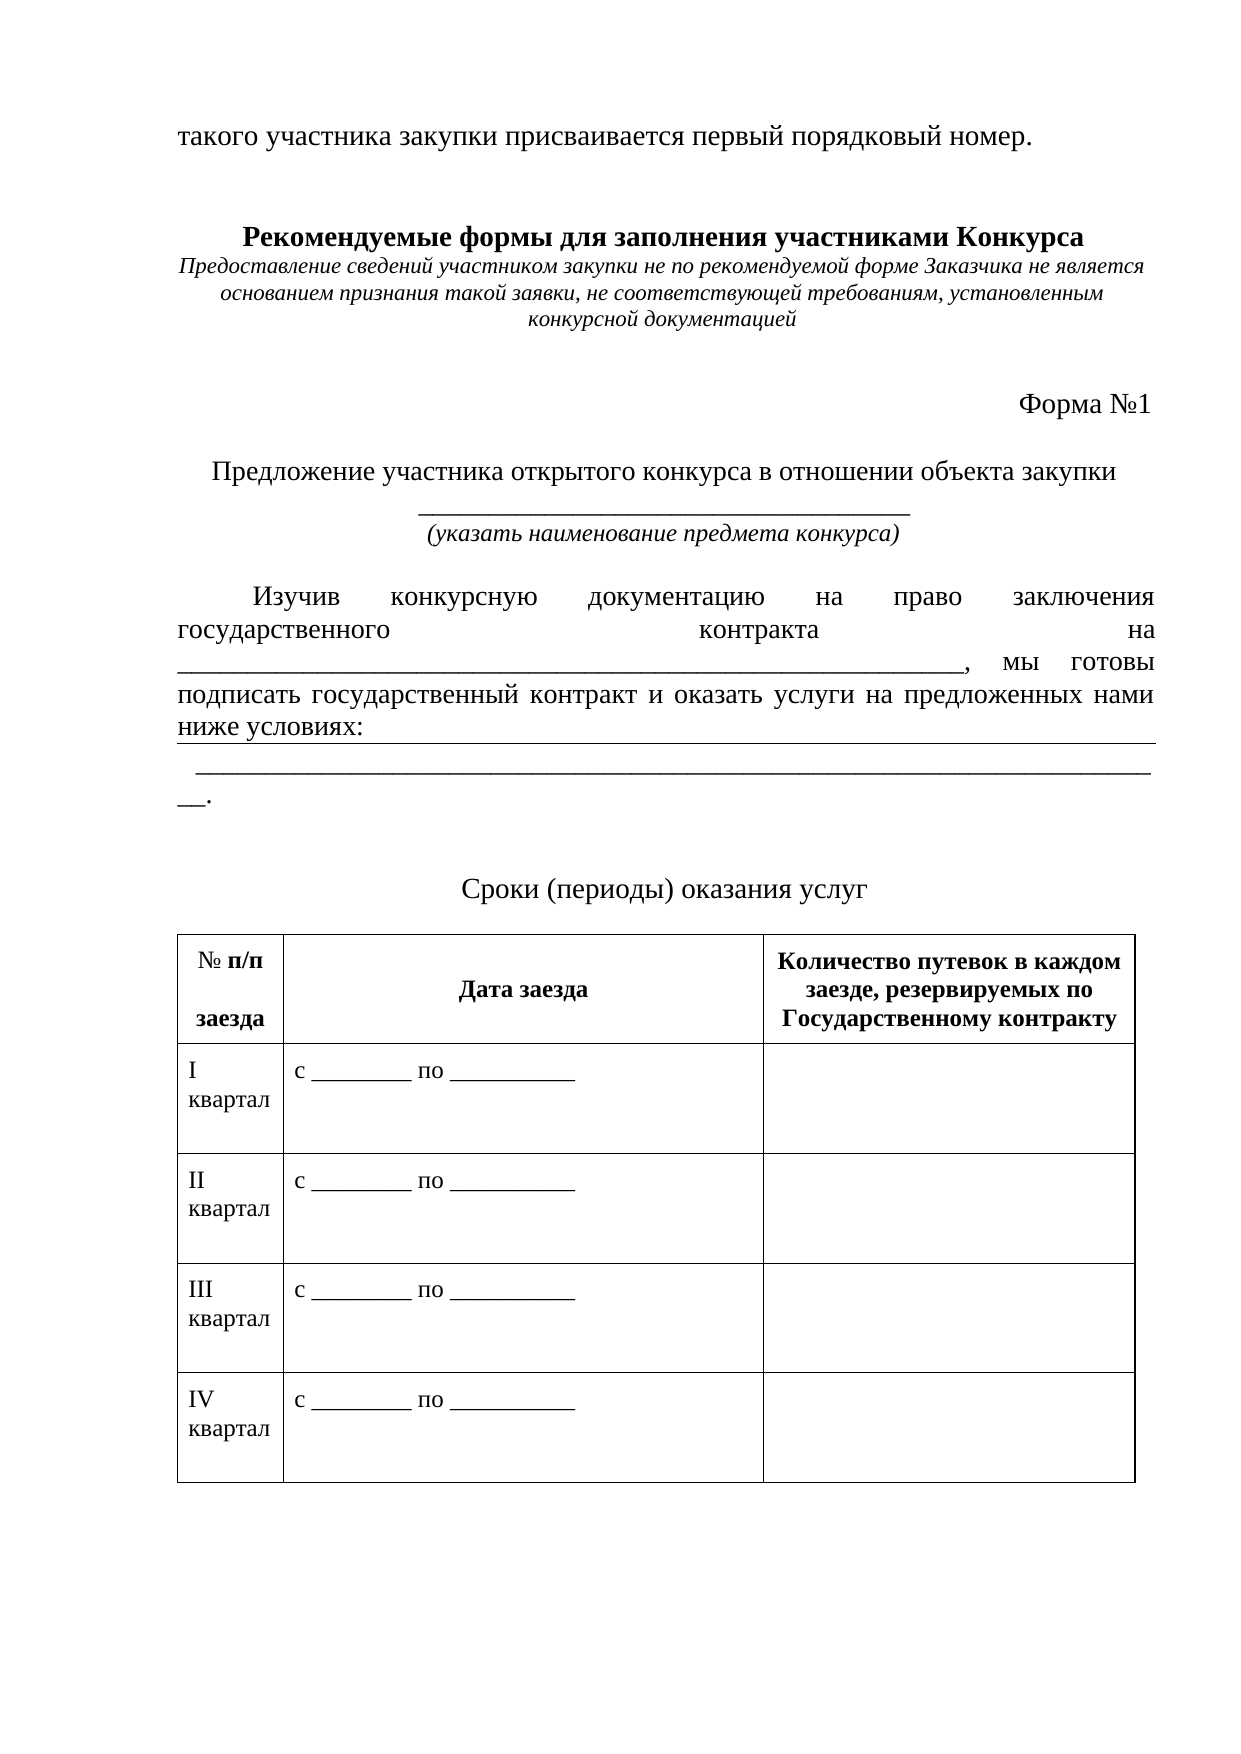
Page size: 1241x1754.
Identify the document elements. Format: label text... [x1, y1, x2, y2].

table_header Количество путевок в каждом заезде, резервируемых по Государственному контракту [764, 935, 1134, 1043]
table_cell [764, 1044, 1134, 1153]
table_cell III квартал [178, 1264, 283, 1372]
table_header Дата заезда [284, 935, 763, 1043]
table_cell с ________ по __________ [284, 1264, 763, 1372]
table_cell IV квартал [178, 1373, 283, 1482]
table_cell [764, 1373, 1134, 1482]
table_cell [764, 1264, 1134, 1372]
text Изучив конкурсную документацию на право заключения государственного контракта на ________________________________________________________, мы готовы подписать государственный контракт и оказать услуги на предложенных нами ниже условиях: [177, 579, 1156, 743]
table_cell [764, 1154, 1134, 1262]
text Сроки (периоды) оказания услуг [177, 871, 1152, 904]
table_cell с ________ по __________ [284, 1044, 763, 1153]
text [177, 118, 1152, 152]
text Форма №1 [177, 386, 1152, 420]
text Предложение участника открытого конкурса в отношении объекта закупки [177, 453, 1152, 486]
table_header № п/п заезда [178, 935, 283, 1043]
table_cell с ________ по __________ [284, 1373, 763, 1482]
text ______________________________________________________________________. [177, 744, 1152, 809]
table_cell с ________ по __________ [284, 1154, 763, 1262]
text ___________________________________ [177, 486, 1152, 518]
text Рекомендуемые формы для заполнения участниками Конкурса [177, 219, 1149, 252]
table_cell II квартал [178, 1154, 283, 1262]
table_cell I квартал [178, 1044, 283, 1153]
text Предоставление сведений участником закупки не по рекомендуемой форме Заказчика не является основанием признания такой заявки, не соответствующей требованиям, установленным конкурсной документацией [177, 252, 1149, 331]
text (указать наименование предмета конкурса) [177, 518, 1152, 547]
